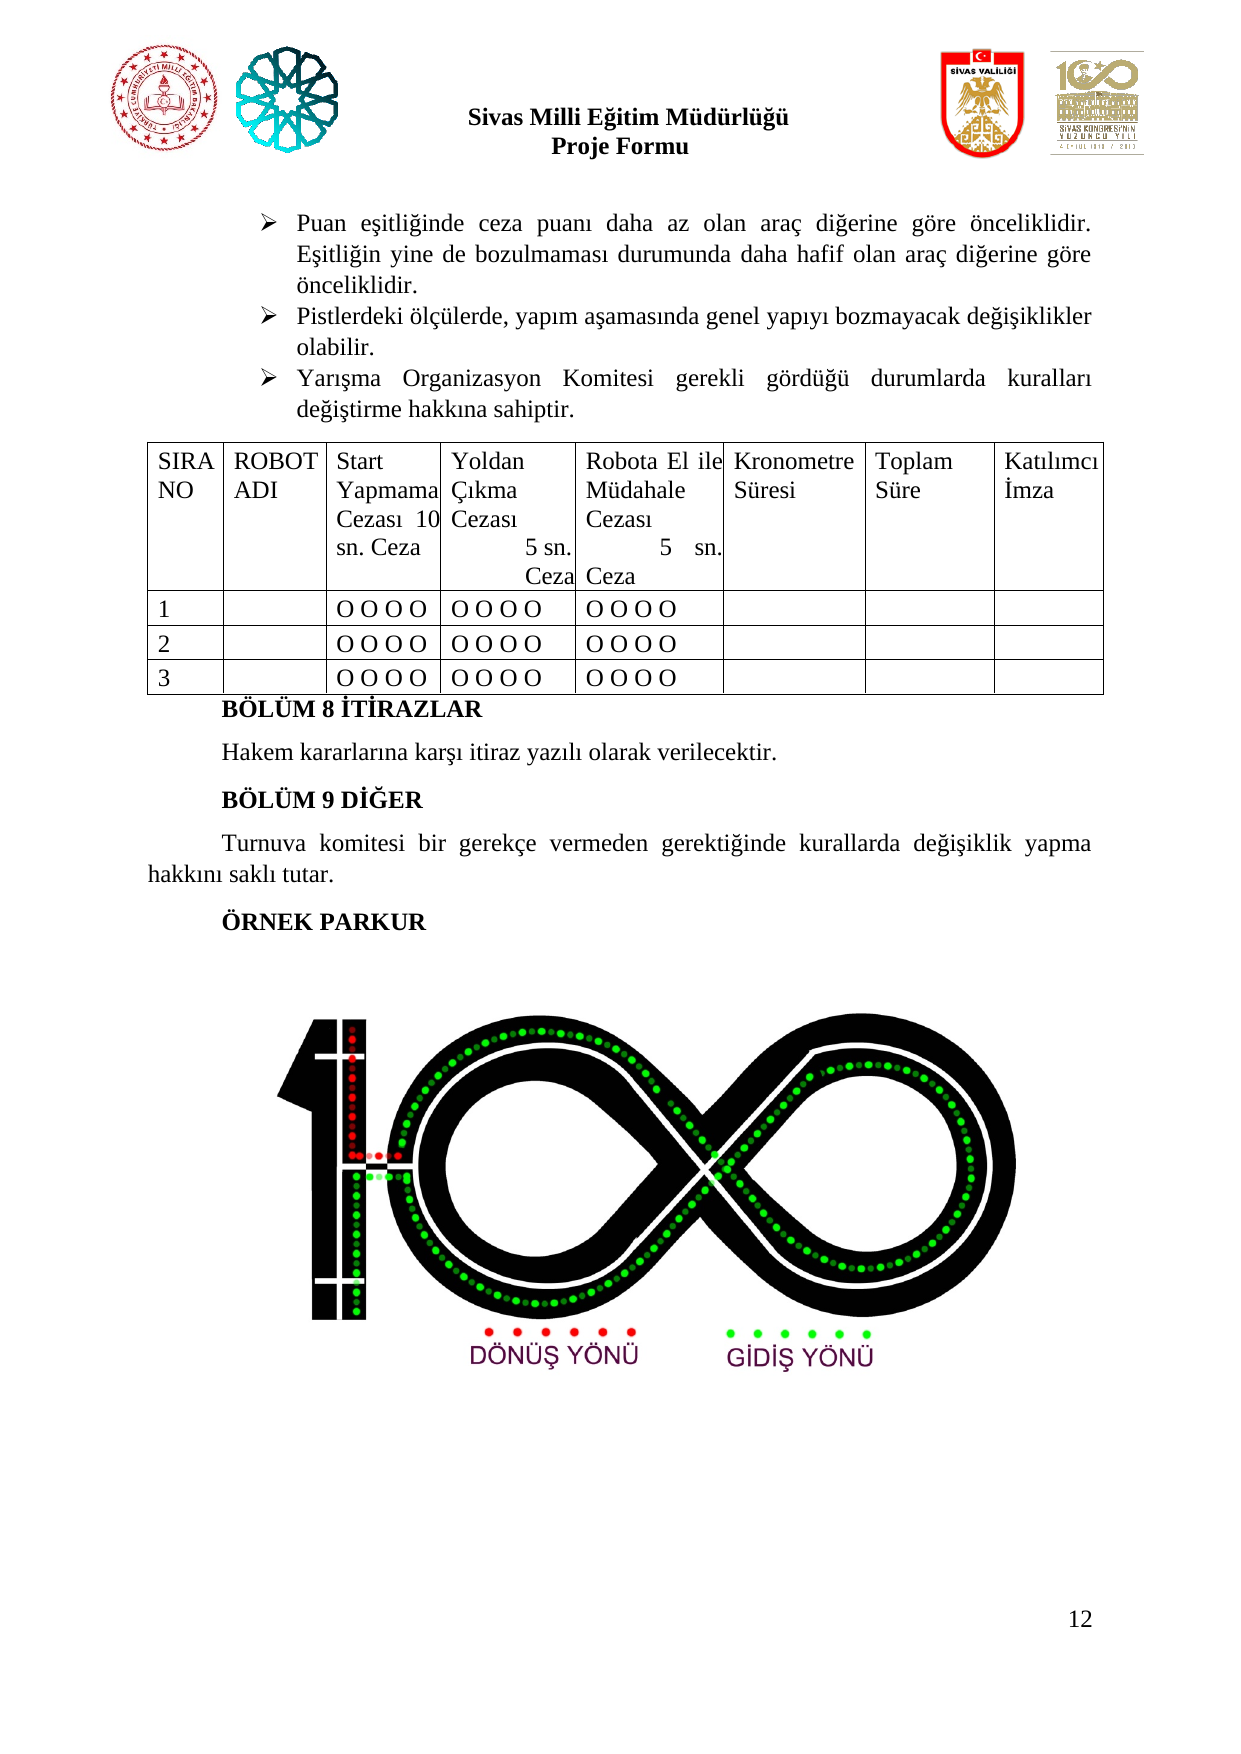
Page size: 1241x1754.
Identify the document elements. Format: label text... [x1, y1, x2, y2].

table_header Toplam Süre [866, 443, 994, 590]
table_cell O O O O [327, 591, 440, 624]
table_cell [224, 591, 326, 624]
table_cell O O O O [576, 591, 723, 624]
table_cell [724, 660, 865, 693]
table_header Start Yapmama Cezası 10 sn. Ceza [327, 443, 440, 590]
table_header Robota El ile Müdahale Cezası 5 sn. Ceza [576, 443, 723, 590]
table_cell [866, 626, 994, 659]
table_header Kronometre Süresi [724, 443, 865, 590]
picture [107, 35, 352, 161]
table_cell O O O O [576, 660, 723, 693]
table_cell [995, 660, 1103, 693]
table_header ROBOT ADI [224, 443, 326, 590]
table_cell [724, 591, 865, 624]
table_cell [224, 626, 326, 659]
text Hakem kararlarına karşı itiraz yazılı olarak verilecektir. [148, 737, 1093, 766]
table_cell O O O O [441, 660, 575, 693]
table_cell [866, 660, 994, 693]
table_cell O O O O [441, 626, 575, 659]
text Turnuva komitesi bir gerekçe vermeden gerektiğinde kurallarda değişiklik yapma hakkını saklı tutar. [148, 828, 1093, 888]
list Puan eşitliğinde ceza puanı daha az olan araç diğerine göre önceliklidir. Eşitliğin yine de bozulmaması durumunda daha hafif olan araç diğerine göre önceliklidir. [259, 208, 1093, 298]
table_cell 2 [148, 626, 223, 659]
picture [937, 46, 1027, 161]
table_cell O O O O [441, 591, 575, 624]
table_cell O O O O [327, 660, 440, 693]
table_cell [224, 660, 326, 693]
table_cell 1 [148, 591, 223, 624]
list Pistlerdeki ölçülerde, yapım aşamasında genel yapıyı bozmayacak değişiklikler olabilir. [259, 301, 1093, 361]
table_header Yoldan Çıkma Cezası 5 sn. Ceza [441, 443, 575, 590]
picture [1045, 46, 1145, 156]
table_cell [995, 591, 1103, 624]
table_header SIRA NO [148, 443, 223, 590]
table_cell 3 [148, 660, 223, 693]
subtitle BÖLÜM 8 İTİRAZLAR [148, 695, 1093, 723]
table_cell [724, 626, 865, 659]
table_cell O O O O [327, 626, 440, 659]
table_cell [995, 626, 1103, 659]
subtitle ÖRNEK PARKUR [148, 907, 1093, 935]
table_header Katılımcı İmza [995, 443, 1103, 590]
picture [221, 949, 1059, 1382]
list Yarışma Organizasyon Komitesi gerekli gördüğü durumlarda kuralları değiştirme hakkına sahiptir. [259, 363, 1093, 423]
subtitle BÖLÜM 9 DİĞER [148, 785, 1093, 813]
table_cell [866, 591, 994, 624]
table_cell O O O O [576, 626, 723, 659]
